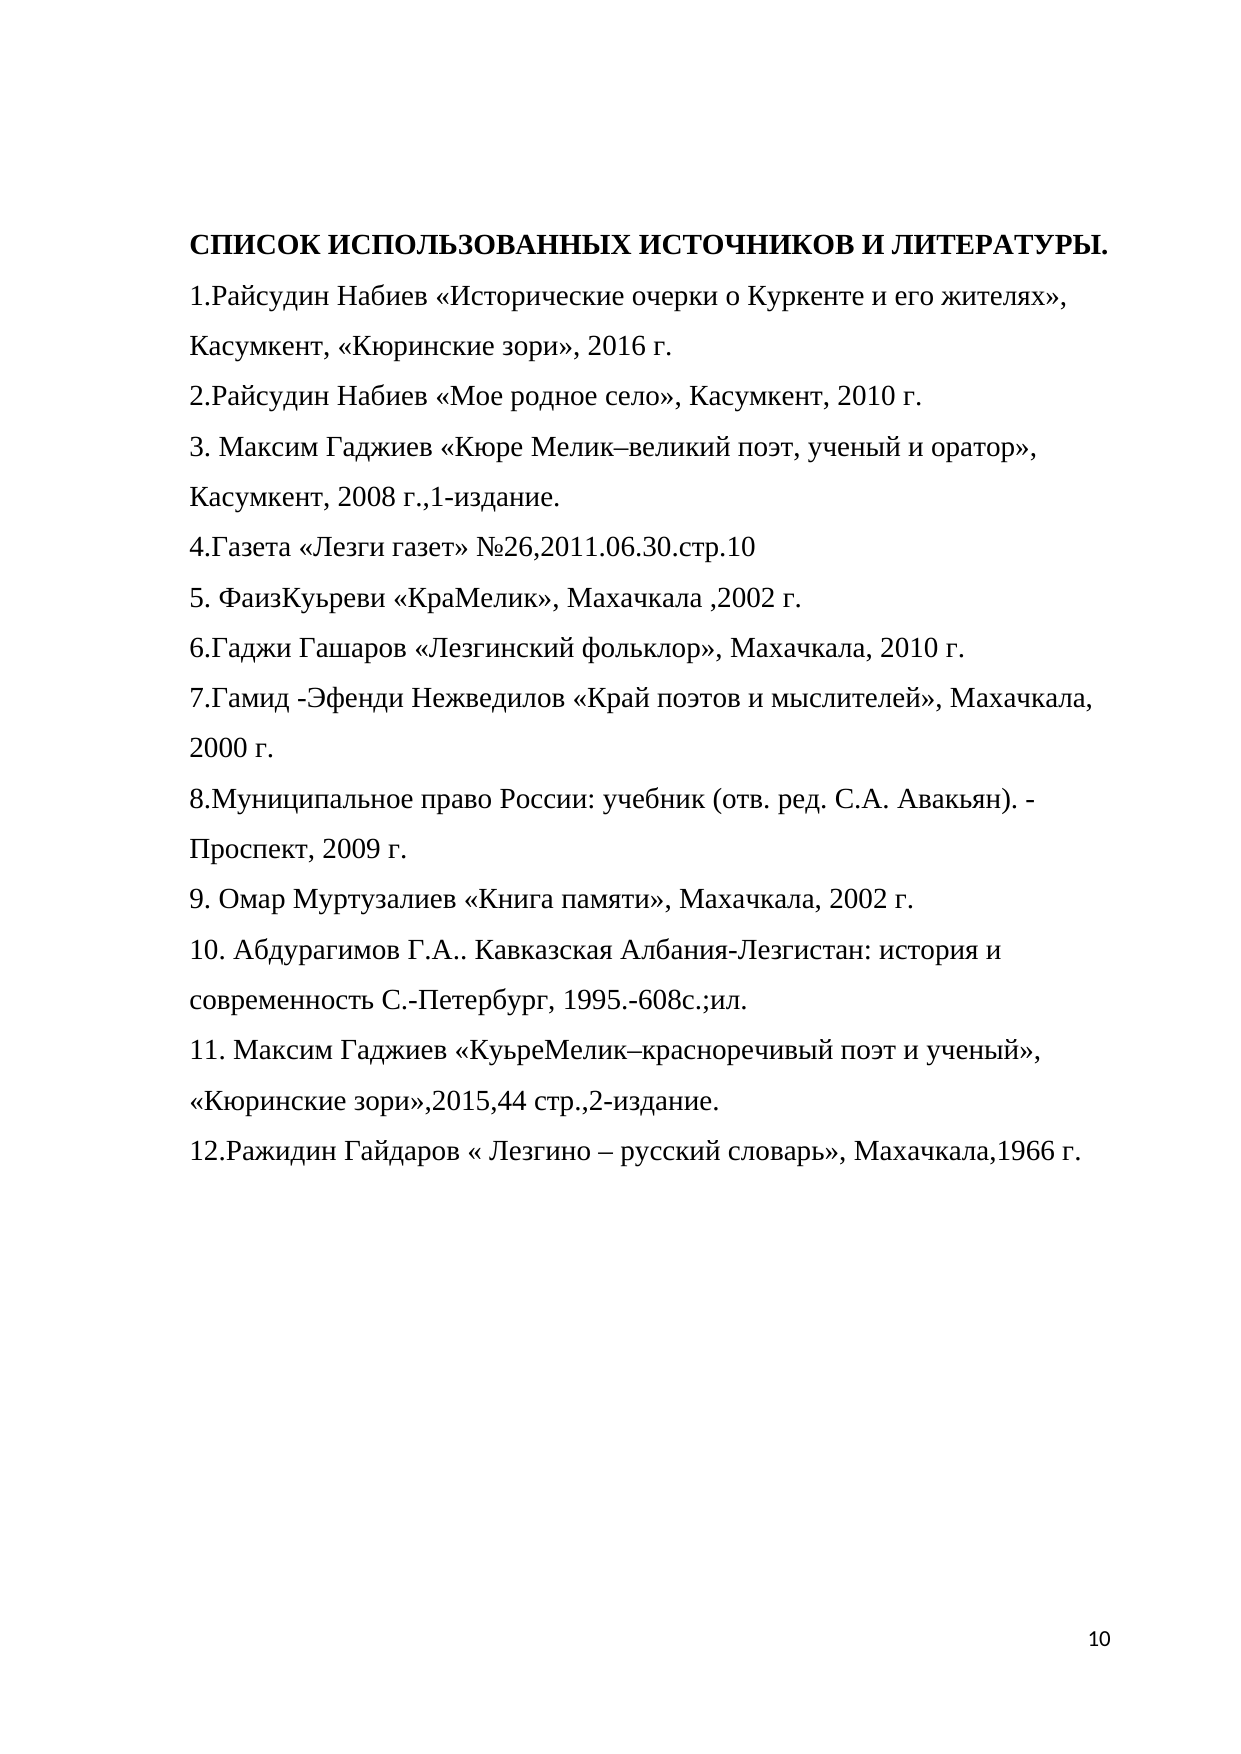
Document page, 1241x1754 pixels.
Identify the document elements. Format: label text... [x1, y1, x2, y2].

text 7.Гамид -Эфенди Нежведилов «Край поэтов и мыслителей», Махачкала, 2000 г. [189, 680, 1110, 764]
text 5. ФаизКуьреви «КраМелик», Махачкала ,2002 г. [189, 580, 1110, 613]
text 8.Муниципальное право России: учебник (отв. ред. С.А. Авакьян). - Проспект, 2009 г. [189, 781, 1110, 865]
text 10. Абдурагимов Г.А.. Кавказская Албания-Лезгистан: история и современность С.-Петербург, 1995.-608с.;ил. [189, 932, 1110, 1016]
text 12.Ражидин Гайдаров « Лезгино – русский словарь», Махачкала,1966 г. [189, 1133, 1110, 1167]
text 4.Газета «Лезги газет» №26,2011.06.30.стр.10 [189, 529, 1110, 563]
text 11. Максим Гаджиев «КуьреМелик–красноречивый поэт и ученый», «Кюринские зори»,2015,44 стр.,2-издание. [189, 1032, 1110, 1116]
text СПИСОК ИСПОЛЬЗОВАННЫХ ИСТОЧНИКОВ И ЛИТЕРАТУРЫ. [189, 227, 1110, 261]
text 1.Райсудин Набиев «Исторические очерки о Куркенте и его жителях», Касумкент, «Кюринские зори», 2016 г. [189, 278, 1110, 362]
text 2.Райсудин Набиев «Мое родное село», Касумкент, 2010 г. [189, 378, 1110, 412]
text 9. Омар Муртузалиев «Книга памяти», Махачкала, 2002 г. [189, 882, 1110, 915]
text 3. Максим Гаджиев «Кюре Мелик–великий поэт, ученый и оратор», Касумкент, 2008 г.,1-издание. [189, 429, 1110, 513]
text 6.Гаджи Гашаров «Лезгинский фольклор», Махачкала, 2010 г. [189, 630, 1110, 663]
